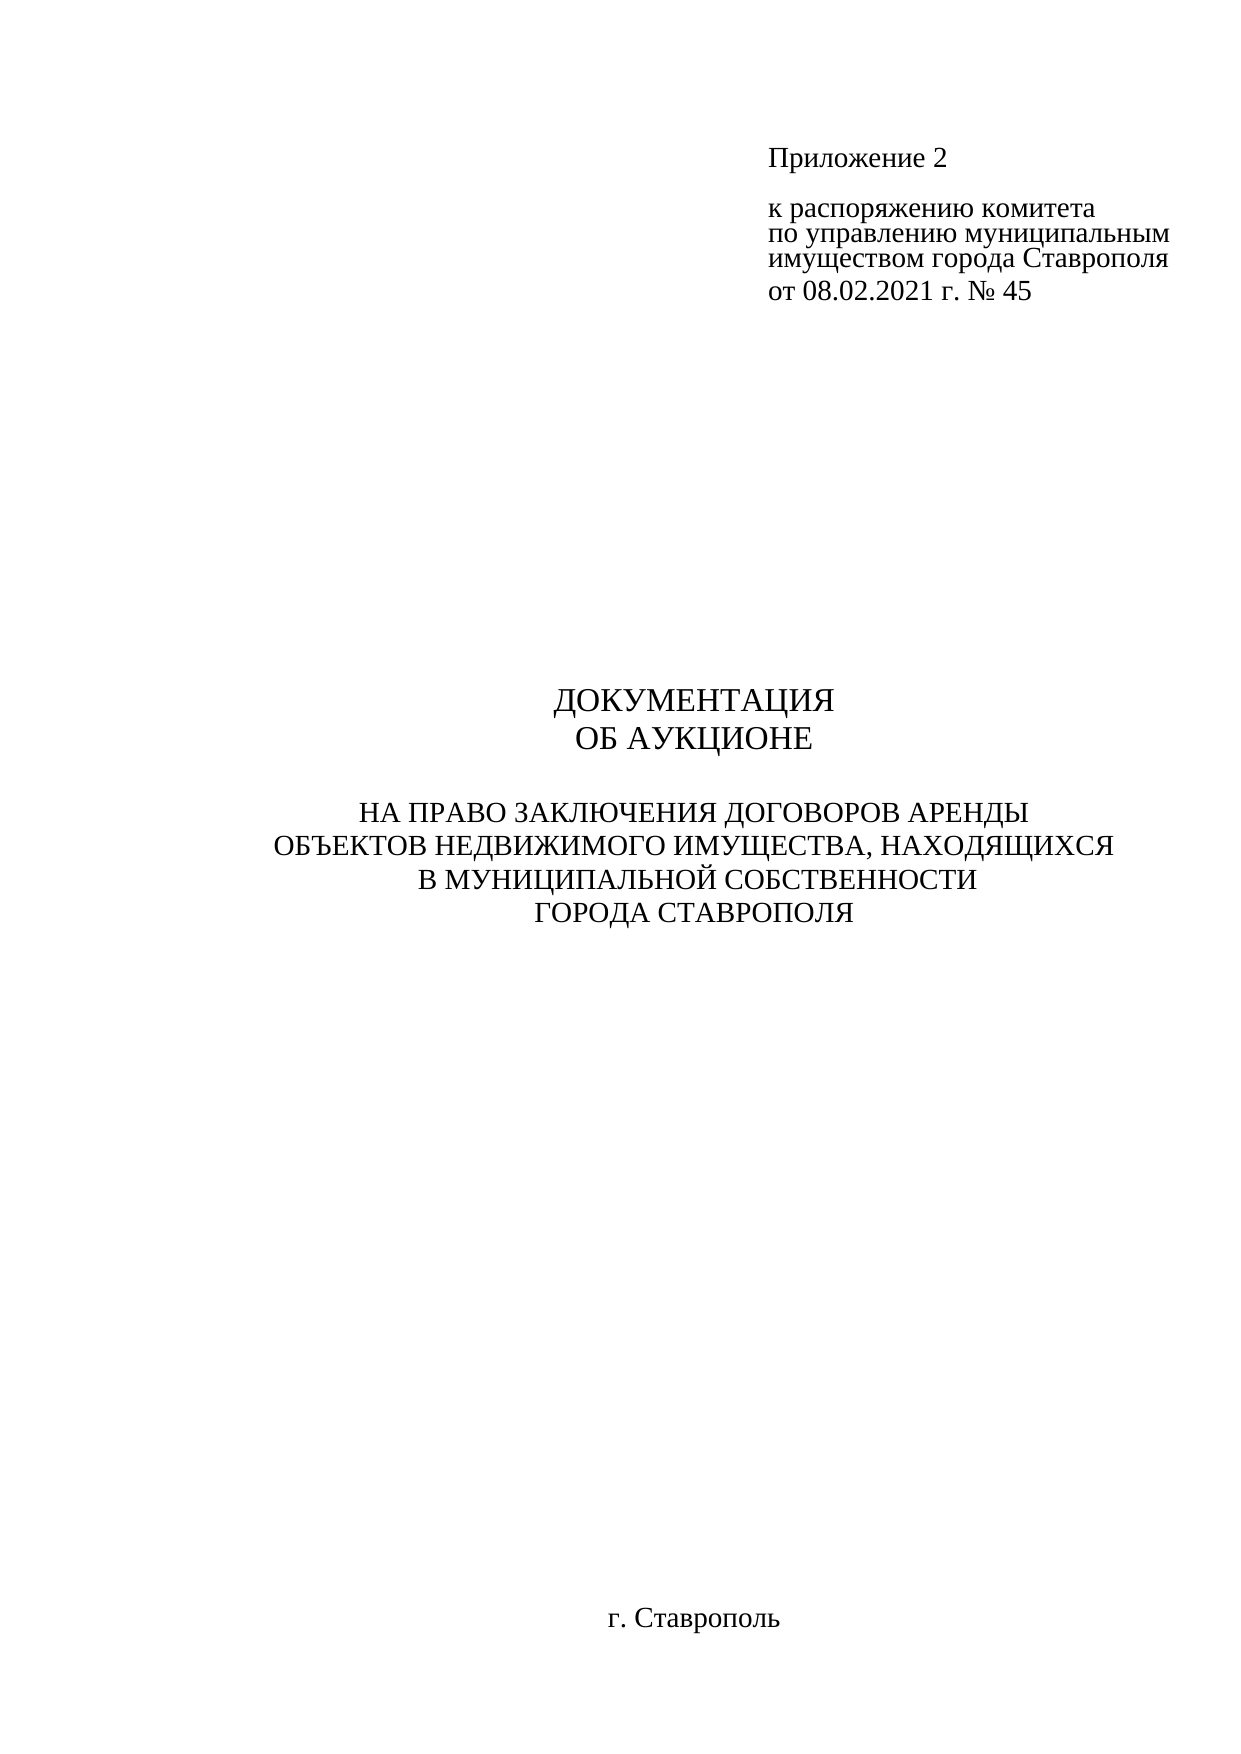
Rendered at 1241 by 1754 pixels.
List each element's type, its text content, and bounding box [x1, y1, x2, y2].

text к распоряжению комитета [768, 198, 1181, 223]
text Приложение 2 [768, 148, 1181, 173]
text от 08.02.2021 г. № 45 [768, 273, 1181, 306]
text имуществом города Ставрополя [768, 248, 1181, 273]
text ОБЪЕКТОВ НЕДВИЖИМОГО ИМУЩЕСТВА, НАХОДЯЩИХСЯ [207, 828, 1181, 862]
text ГОРОДА СТАВРОПОЛЯ [207, 896, 1181, 929]
text НА ПРАВО ЗАКЛЮЧЕНИЯ ДОГОВОРОВ АРЕНДЫ [207, 795, 1181, 828]
text В МУНИЦИПАЛЬНОЙ СОБСТВЕННОСТИ [207, 862, 1181, 896]
text ДОКУМЕНТАЦИЯ [207, 680, 1181, 718]
text г. Ставрополь [207, 1600, 1181, 1633]
text ОБ АУКЦИОНЕ [207, 718, 1181, 757]
text по управлению муниципальным [768, 223, 1181, 248]
